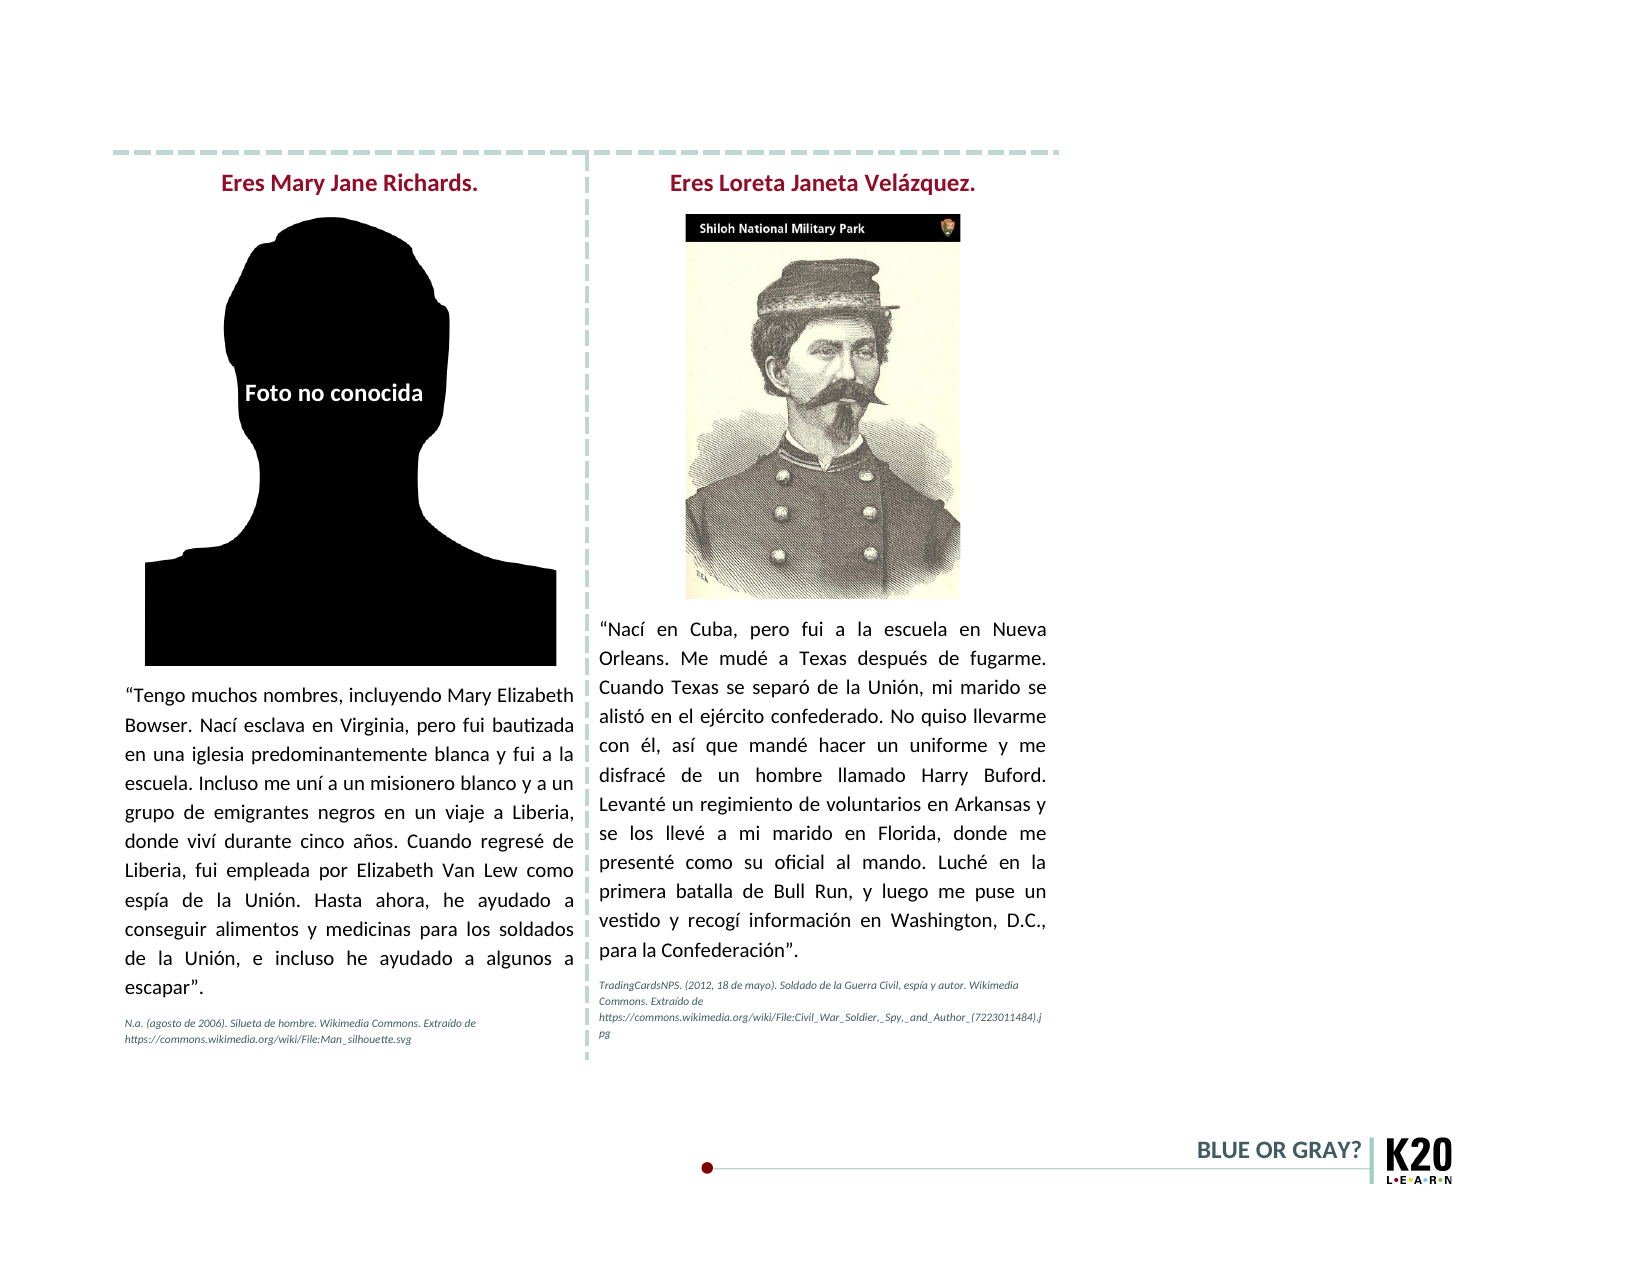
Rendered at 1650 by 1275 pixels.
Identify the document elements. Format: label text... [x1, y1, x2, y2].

picture [143, 214, 557, 666]
picture [685, 214, 961, 599]
picture [701, 1134, 1452, 1187]
table_cell Eres Mary Jane Richards. “Tengo muchos nombres, incluyendo Mary Elizabeth Bowser. Nací esclava en Virginia, pero fui bautizada en una iglesia predominantemente blanca y fui a la escuela. Incluso me uní a un misionero blanco y a un grupo de emigrantes negros en un viaje a Liberia, donde viví durante cinco años. Cuando regresé de Liberia, fui empleada por Elizabeth Van Lew como espía de la Unión. Hasta ahora, he ayudado a conseguir alimentos y medicinas para los soldados de la Unión, e incluso he ayudado a algunos a escapar”. N.a. (agosto de 2006). Silueta de hombre. Wikimedia Commons. Extraído de https://commons.wikimedia.org/wiki/File:Man_silhouette.svg [113, 150, 587, 1060]
table_cell Eres Loreta Janeta Velázquez. “Nací en Cuba, pero fui a la escuela en Nueva Orleans. Me mudé a Texas después de fugarme. Cuando Texas se separó de la Unión, mi marido se alistó en el ejército confederado. No quiso llevarme con él, así que mandé hacer un uniforme y me disfracé de un hombre llamado Harry Buford. Levanté un regimiento de voluntarios en Arkansas y se los llevé a mi marido en Florida, donde me presenté como su oficial al mando. Luché en la primera batalla de Bull Run, y luego me puse un vestido y recogí información en Washington, D.C., para la Confederación”. TradingCardsNPS. (2012, 18 de mayo). Soldado de la Guerra Civil, espía y autor. Wikimedia Commons. Extraído de https://commons.wikimedia.org/wiki/File:Civil_War_Soldier,_Spy,_and_Author_(7223011484).jpg [587, 150, 1059, 1060]
